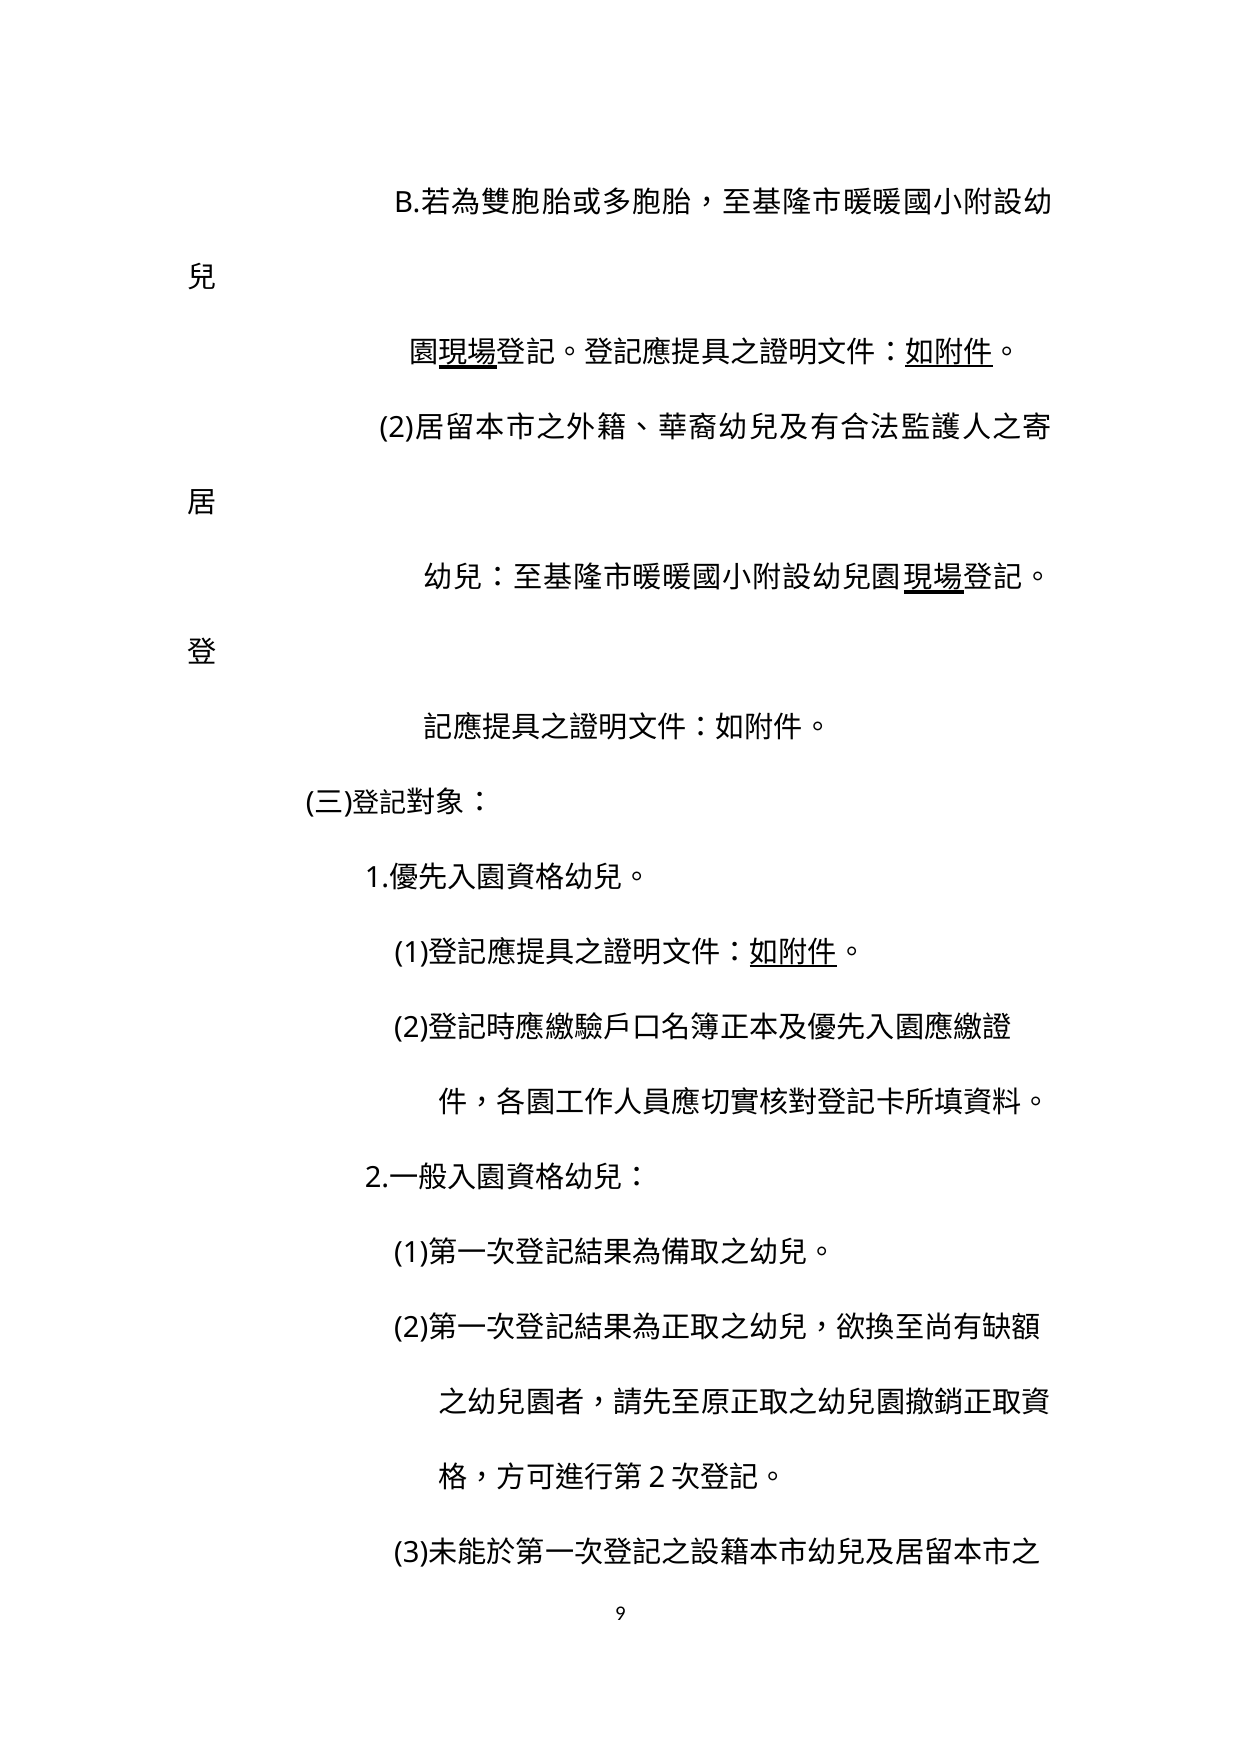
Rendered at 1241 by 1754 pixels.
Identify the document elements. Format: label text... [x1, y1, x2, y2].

text 1.優先入園資格幼兒。 [187, 837, 1053, 912]
text (3)未能於第一次登記之設籍本市幼兒及居留本市之 [187, 1512, 1053, 1587]
text (2)居留本市之外籍、華裔幼兒及有合法監護人之寄居 [187, 387, 1053, 537]
text (1)第一次登記結果為備取之幼兒。 [187, 1212, 1053, 1287]
text 園現場登記。登記應提具之證明文件：如附件。 [187, 312, 1053, 387]
text (三)登記對象： [187, 762, 1053, 837]
text 幼兒：至基隆市暖暖國小附設幼兒園現場登記。登 [187, 537, 1053, 687]
text 格，方可進行第2次登記。 [187, 1437, 1053, 1512]
text 件，各園工作人員應切實核對登記卡所填資料。 [187, 1062, 1053, 1137]
text (1)登記應提具之證明文件：如附件。 [364, 912, 1053, 987]
text (2)第一次登記結果為正取之幼兒，欲換至尚有缺額 [187, 1287, 1053, 1362]
text (2)登記時應繳驗戶口名簿正本及優先入園應繳證 [187, 987, 1053, 1062]
text B.若為雙胞胎或多胞胎，至基隆市暖暖國小附設幼兒 [187, 162, 1053, 312]
text 2.一般入園資格幼兒： [187, 1137, 1053, 1212]
text 記應提具之證明文件：如附件。 [187, 687, 1053, 762]
text 之幼兒園者，請先至原正取之幼兒園撤銷正取資 [187, 1362, 1053, 1437]
